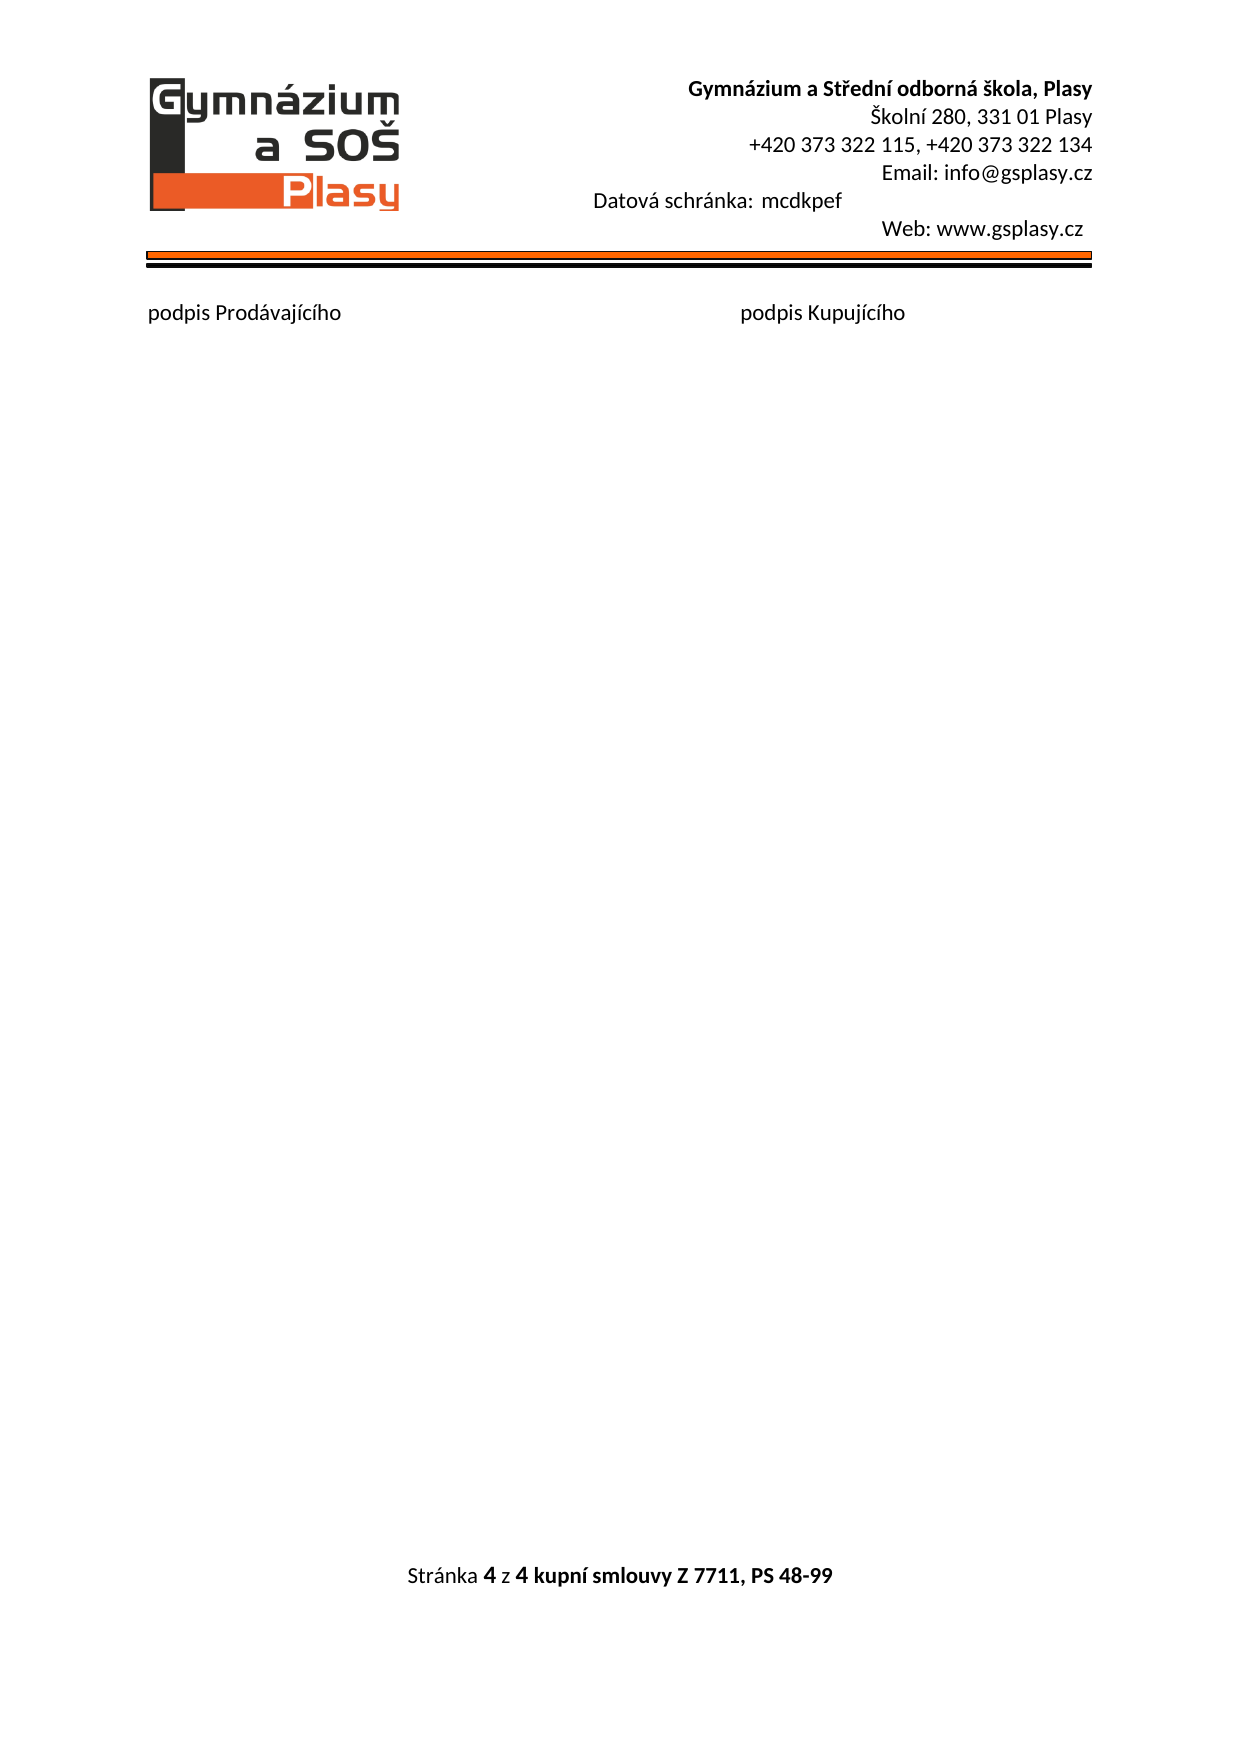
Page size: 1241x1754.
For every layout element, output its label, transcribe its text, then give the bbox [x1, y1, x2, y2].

text podpis Prodávajícího podpis Kupujícího [148, 298, 1093, 326]
picture [148, 78, 399, 209]
